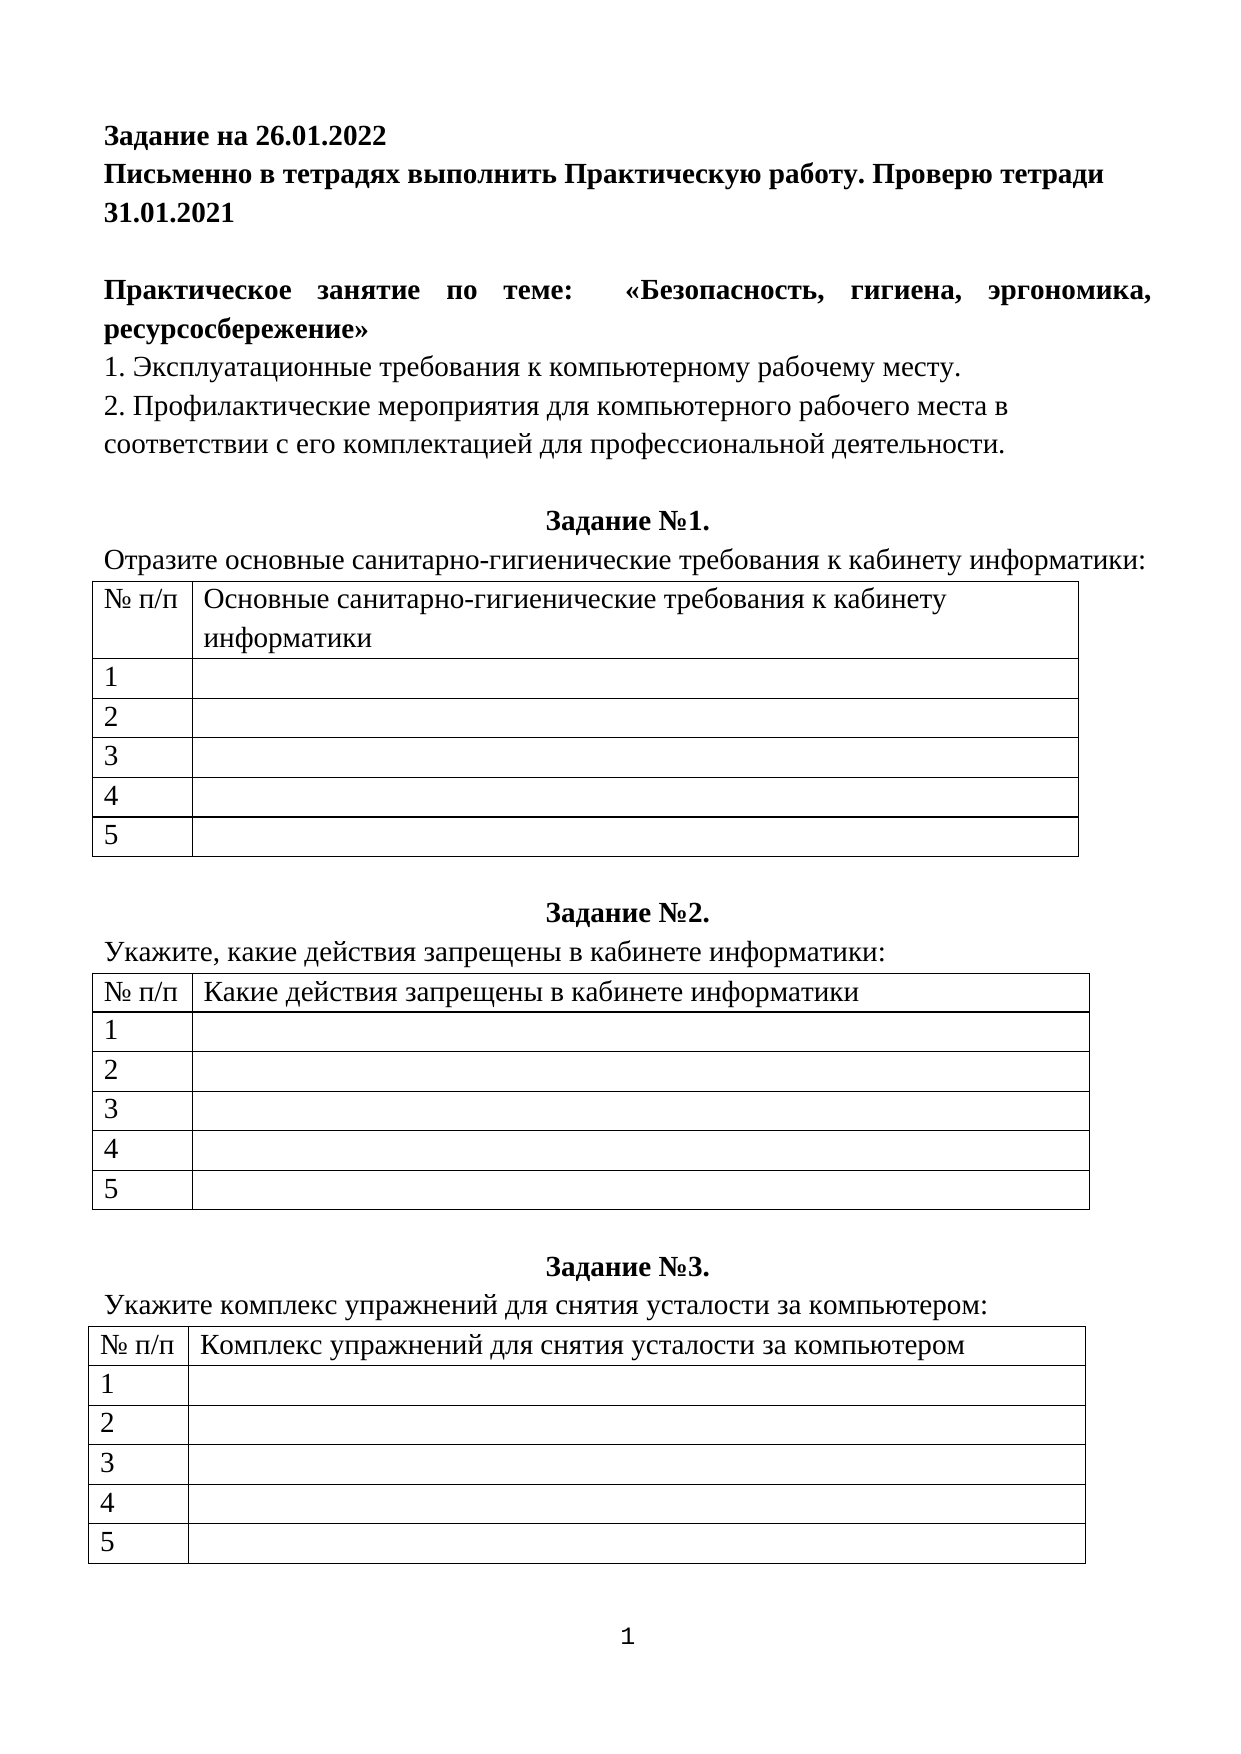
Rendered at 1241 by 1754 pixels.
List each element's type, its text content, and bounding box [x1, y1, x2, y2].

table_cell [189, 1485, 1085, 1523]
table_cell [193, 1092, 1089, 1130]
table_cell 4 [93, 778, 192, 816]
table_cell [193, 818, 1078, 856]
table_cell 5 [93, 1171, 192, 1209]
table_cell [189, 1366, 1085, 1404]
table_header № п/п [93, 582, 192, 658]
table_cell 3 [93, 738, 192, 777]
text 1. Эксплуатационные требования к компьютерному рабочему месту. [103, 349, 1152, 383]
table_header Основные санитарно-гигиенические требования к кабинету информатики [193, 582, 1078, 658]
table_cell [193, 778, 1078, 816]
table_cell [193, 1131, 1089, 1170]
table_cell 4 [93, 1131, 192, 1170]
text Задание на 26.01.2022 [103, 118, 1152, 152]
text Практическое занятие по теме: «Безопасность, гигиена, эргономика, ресурсосбережение» [103, 272, 1152, 344]
table_cell [193, 699, 1078, 737]
table_cell 2 [93, 1052, 192, 1091]
table_cell [193, 1013, 1089, 1051]
table_cell 5 [93, 818, 192, 856]
table_cell [193, 738, 1078, 777]
table_cell [193, 659, 1078, 698]
text Задание №3. [103, 1249, 1152, 1282]
table_cell 1 [89, 1366, 188, 1404]
table_cell 4 [89, 1485, 188, 1523]
table_header № п/п [89, 1327, 188, 1365]
table_cell 2 [89, 1406, 188, 1444]
text Укажите комплекс упражнений для снятия усталости за компьютером: [103, 1287, 1152, 1321]
text Задание №1. [103, 503, 1152, 537]
table_cell 3 [89, 1445, 188, 1484]
table_cell 5 [89, 1524, 188, 1563]
table_cell [193, 1052, 1089, 1091]
table_cell 1 [93, 659, 192, 698]
table_cell 1 [93, 1013, 192, 1051]
text 2. Профилактические мероприятия для компьютерного рабочего места в соответствии с его комплектацией для профессиональной деятельности. [103, 388, 1152, 460]
text Задание №2. [103, 896, 1152, 929]
text Укажите, какие действия запрещены в кабинете информатики: [103, 934, 1152, 968]
table_cell [193, 1171, 1089, 1209]
table_cell 2 [93, 699, 192, 737]
table_cell [189, 1445, 1085, 1484]
table_cell [189, 1524, 1085, 1563]
table_cell 3 [93, 1092, 192, 1130]
table_header № п/п [93, 974, 192, 1011]
text Отразите основные санитарно-гигиенические требования к кабинету информатики: [103, 542, 1152, 576]
text Письменно в тетрадях выполнить Практическую работу. Проверю тетради 31.01.2021 [103, 157, 1152, 229]
table_header Комплекс упражнений для снятия усталости за компьютером [189, 1327, 1085, 1365]
table_cell [189, 1406, 1085, 1444]
table_header Какие действия запрещены в кабинете информатики [193, 974, 1089, 1011]
